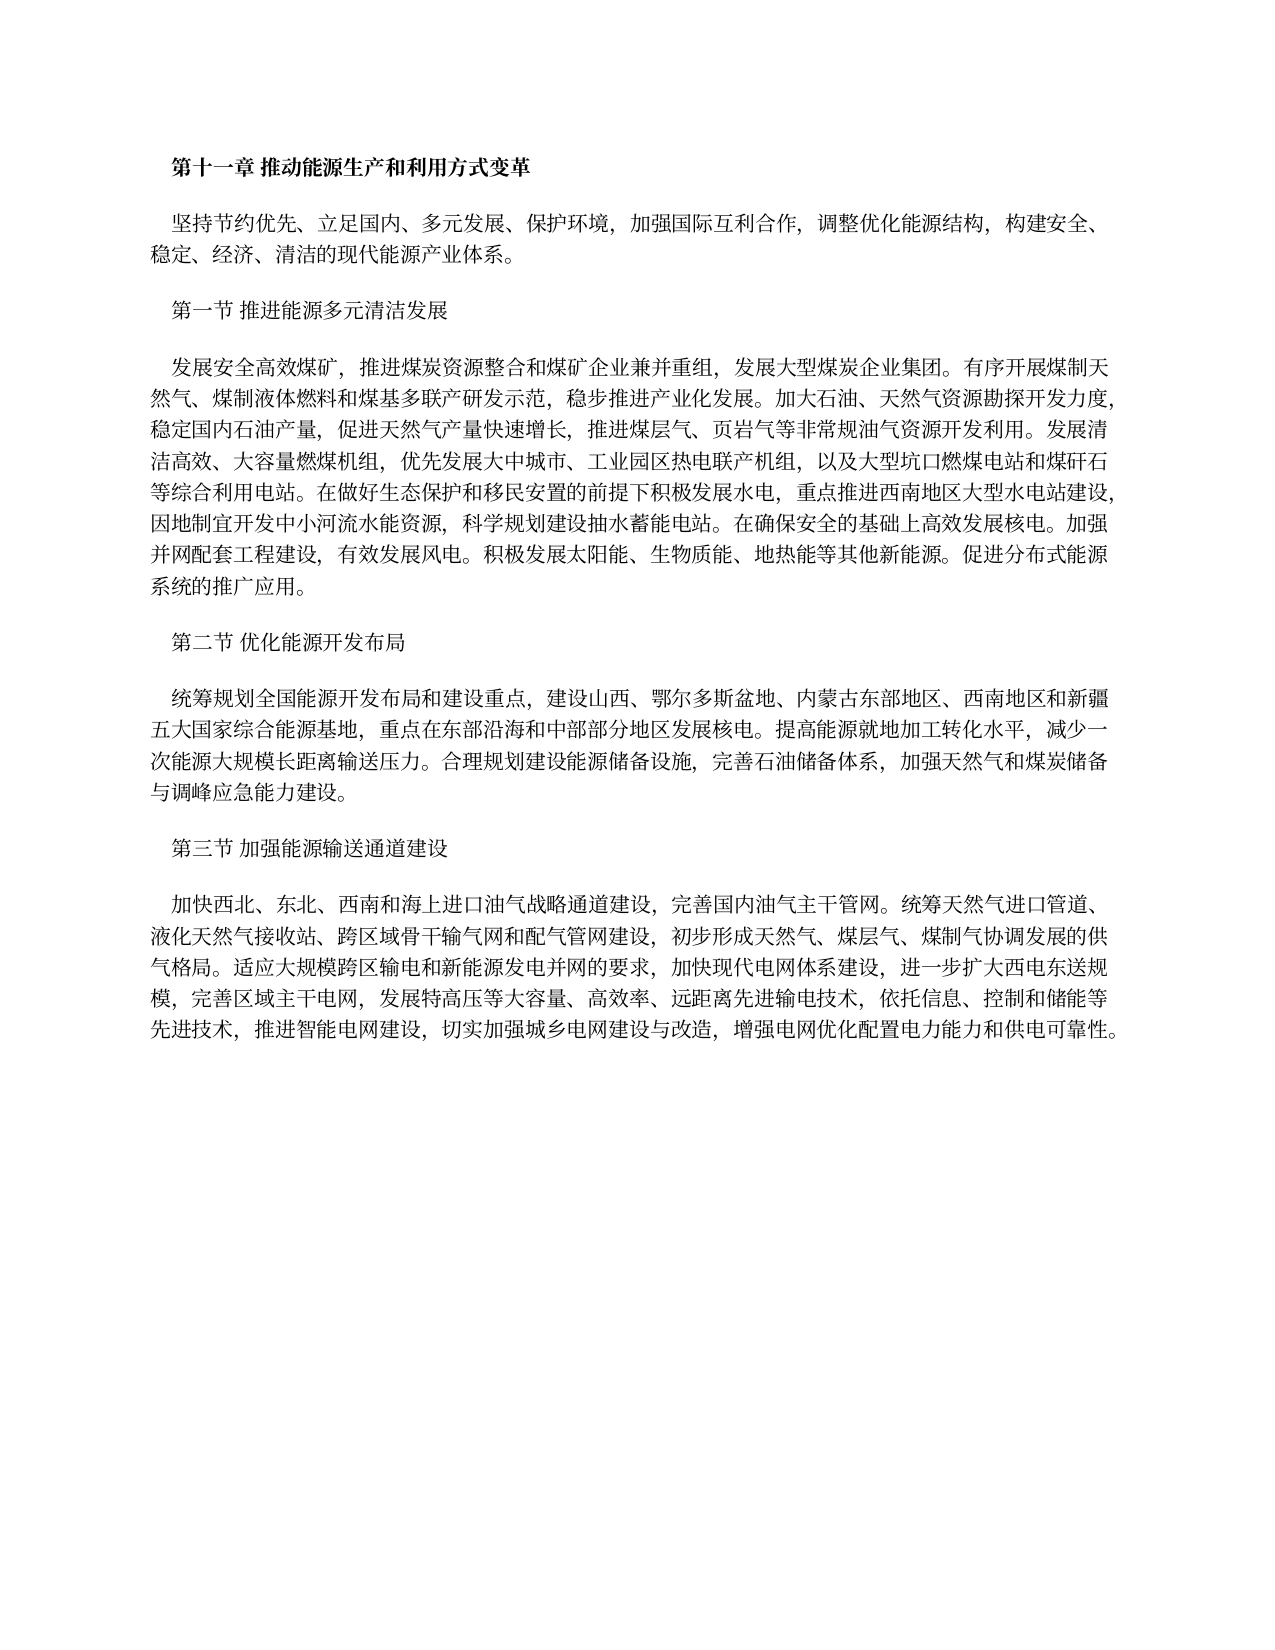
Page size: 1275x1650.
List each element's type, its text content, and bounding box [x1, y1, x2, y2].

text 统筹规划全国能源开发布局和建设重点，建设山西、鄂尔多斯盆地、内蒙古东部地区、西南地区和新疆五大国家综合能源基地，重点在东部沿海和中部部分地区发展核电。提高能源就地加工转化水平，减少一次能源大规模长距离输送压力。合理规划建设能源储备设施，完善石油储备体系，加强天然气和煤炭储备与调峰应急能力建设。 [150, 681, 1125, 806]
text 发展安全高效煤矿，推进煤炭资源整合和煤矿企业兼并重组，发展大型煤炭企业集团。有序开展煤制天然气、煤制液体燃料和煤基多联产研发示范，稳步推进产业化发展。加大石油、天然气资源勘探开发力度，稳定国内石油产量，促进天然气产量快速增长，推进煤层气、页岩气等非常规油气资源开发利用。发展清洁高效、大容量燃煤机组，优先发展大中城市、工业园区热电联产机组，以及大型坑口燃煤电站和煤矸石等综合利用电站。在做好生态保护和移民安置的前提下积极发展水电，重点推进西南地区大型水电站建设，因地制宜开发中小河流水能资源，科学规划建设抽水蓄能电站。在确保安全的基础上高效发展核电。加强并网配套工程建设，有效发展风电。积极发展太阳能、生物质能、地热能等其他新能源。促进分布式能源系统的推广应用。 [150, 350, 1125, 600]
text 第三节 加强能源输送通道建设 [150, 831, 1125, 862]
text 加快西北、东北、西南和海上进口油气战略通道建设，完善国内油气主干管网。统筹天然气进口管道、液化天然气接收站、跨区域骨干输气网和配气管网建设，初步形成天然气、煤层气、煤制气协调发展的供气格局。适应大规模跨区输电和新能源发电并网的要求，加快现代电网体系建设，进一步扩大西电东送规模，完善区域主干电网，发展特高压等大容量、高效率、远距离先进输电技术，依托信息、控制和储能等先进技术，推进智能电网建设，切实加强城乡电网建设与改造，增强电网优化配置电力能力和供电可靠性。 [150, 887, 1125, 1044]
text 第一节 推进能源多元清洁发展 [150, 294, 1125, 325]
text 第十一章 推动能源生产和利用方式变革 [150, 150, 1125, 181]
text 第二节 优化能源开发布局 [150, 625, 1125, 656]
text 坚持节约优先、立足国内、多元发展、保护环境，加强国际互利合作，调整优化能源结构，构建安全、稳定、经济、清洁的现代能源产业体系。 [150, 206, 1125, 269]
